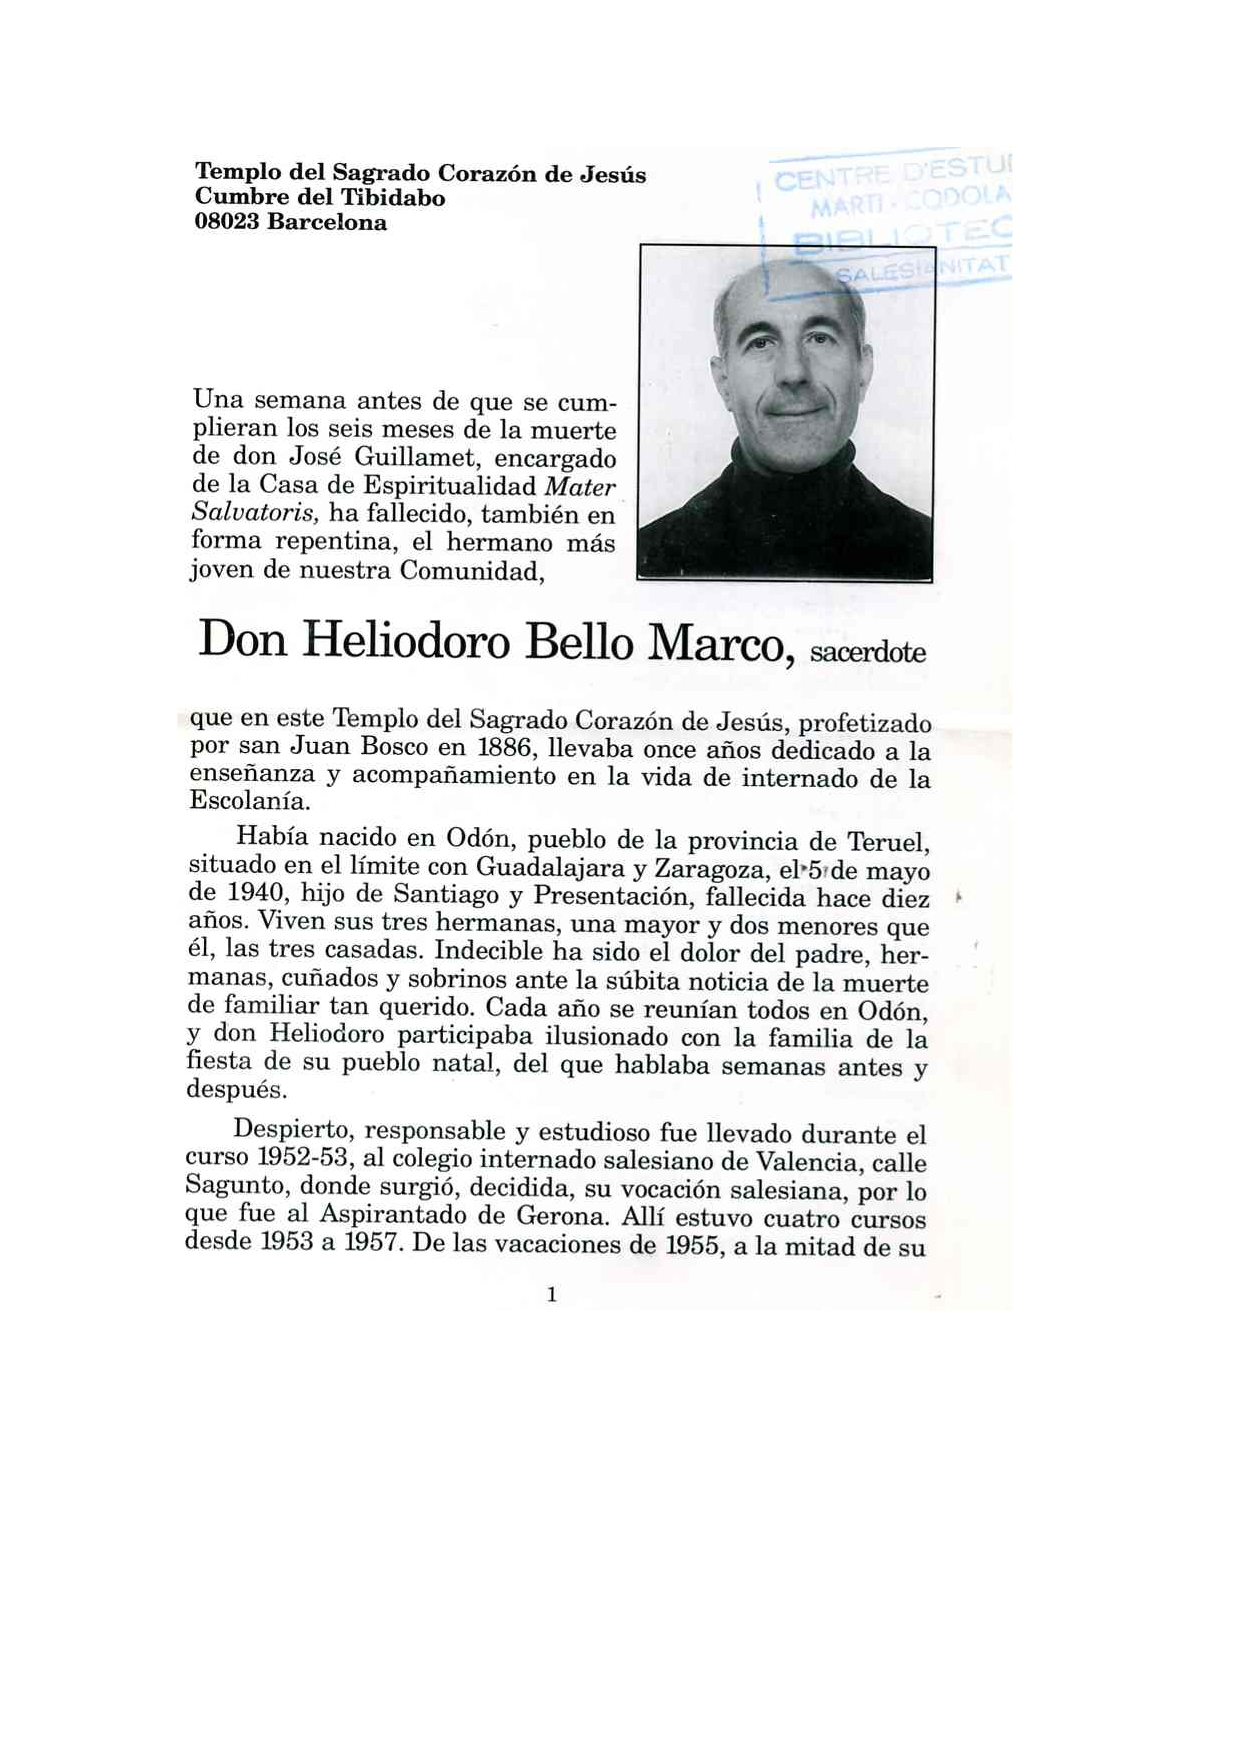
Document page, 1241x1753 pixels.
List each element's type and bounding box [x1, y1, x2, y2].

picture [177, 147, 1013, 1311]
